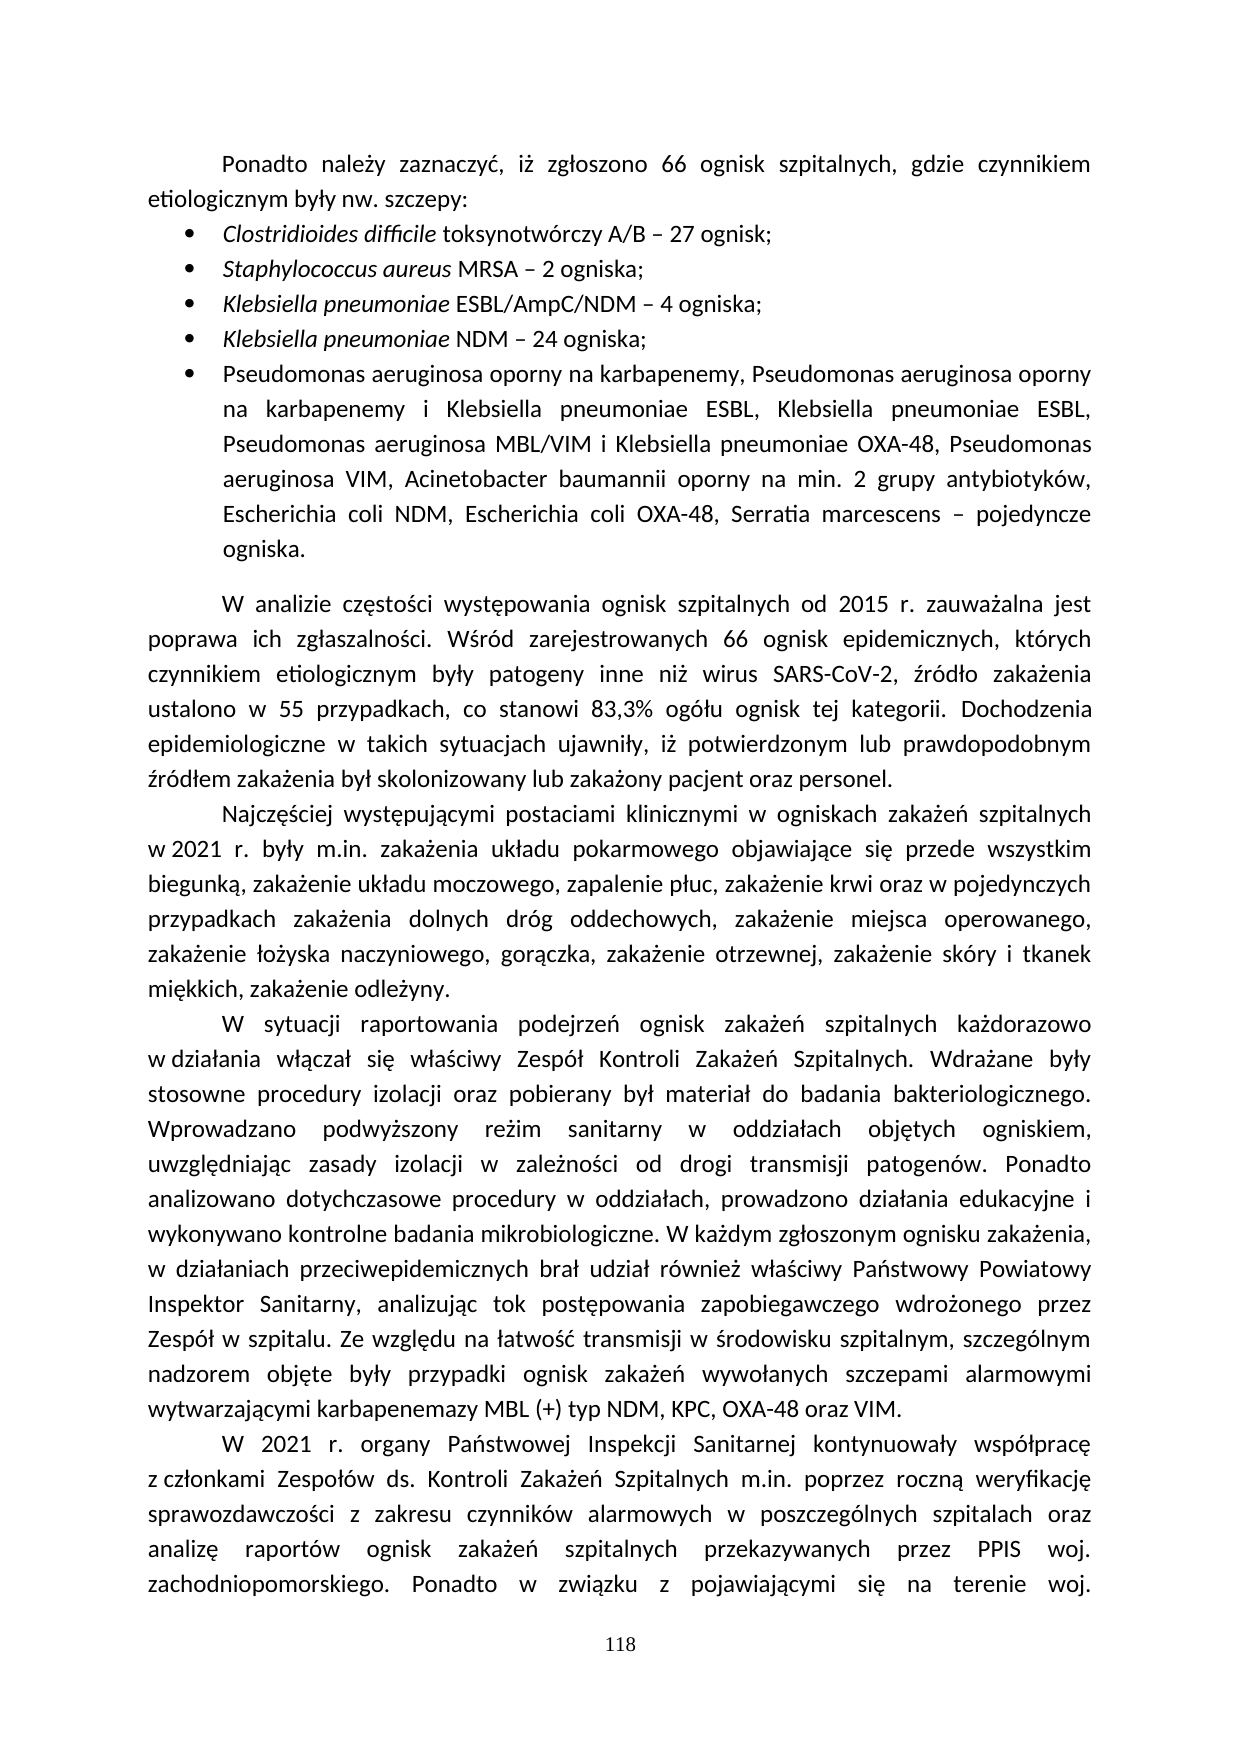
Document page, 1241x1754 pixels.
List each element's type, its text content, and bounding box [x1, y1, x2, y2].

list Staphylococcus aureus MRSA – 2 ogniska; [185, 253, 1092, 283]
list Clostridioides difficile toksynotwórczy A/B – 27 ognisk; [185, 218, 1092, 248]
text Najczęściej występującymi postaciami klinicznymi w ogniskach zakażeń szpitalnych w 2021 r. były m.in. zakażenia układu pokarmowego objawiające się przede wszystkim biegunką, zakażenie układu moczowego, zapalenie płuc, zakażenie krwi oraz w pojedynczych przypadkach zakażenia dolnych dróg oddechowych, zakażenie miejsca operowanego, zakażenie łożyska naczyniowego, gorączka, zakażenie otrzewnej, zakażenie skóry i tkanek miękkich, zakażenie odleżyny. [148, 798, 1092, 1004]
text Ponadto należy zaznaczyć, iż zgłoszono 66 ognisk szpitalnych, gdzie czynnikiem etiologicznym były nw. szczepy: [148, 148, 1092, 213]
list Pseudomonas aeruginosa oporny na karbapenemy, Pseudomonas aeruginosa oporny na karbapenemy i Klebsiella pneumoniae ESBL, Klebsiella pneumoniae ESBL, Pseudomonas aeruginosa MBL/VIM i Klebsiella pneumoniae OXA-48, Pseudomonas aeruginosa VIM, Acinetobacter baumannii oporny na min. 2 grupy antybiotyków, Escherichia coli NDM, Escherichia coli OXA-48, Serratia marcescens – pojedyncze ogniska. [185, 358, 1092, 563]
text W analizie częstości występowania ognisk szpitalnych od 2015 r. zauważalna jest poprawa ich zgłaszalności. Wśród zarejestrowanych 66 ognisk epidemicznych, których czynnikiem etiologicznym były patogeny inne niż wirus SARS-CoV-2, źródło zakażenia ustalono w 55 przypadkach, co stanowi 83,3% ogółu ognisk tej kategorii. Dochodzenia epidemiologiczne w takich sytuacjach ujawniły, iż potwierdzonym lub prawdopodobnym źródłem zakażenia był skolonizowany lub zakażony pacjent oraz personel. [148, 588, 1092, 794]
list Klebsiella pneumoniae NDM – 24 ogniska; [185, 323, 1092, 353]
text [148, 1428, 1092, 1599]
list Klebsiella pneumoniae ESBL/AmpC/NDM – 4 ogniska; [185, 288, 1092, 318]
text W sytuacji raportowania podejrzeń ognisk zakażeń szpitalnych każdorazowo w działania włączał się właściwy Zespół Kontroli Zakażeń Szpitalnych. Wdrażane były stosowne procedury izolacji oraz pobierany był materiał do badania bakteriologicznego. Wprowadzano podwyższony reżim sanitarny w oddziałach objętych ogniskiem, uwzględniając zasady izolacji w zależności od drogi transmisji patogenów. Ponadto analizowano dotychczasowe procedury w oddziałach, prowadzono działania edukacyjne i wykonywano kontrolne badania mikrobiologiczne. W każdym zgłoszonym ognisku zakażenia, w działaniach przeciwepidemicznych brał udział również właściwy Państwowy Powiatowy Inspektor Sanitarny, analizując tok postępowania zapobiegawczego wdrożonego przez Zespół w szpitalu. Ze względu na łatwość transmisji w środowisku szpitalnym, szczególnym nadzorem objęte były przypadki ognisk zakażeń wywołanych szczepami alarmowymi wytwarzającymi karbapenemazy MBL (+) typ NDM, KPC, OXA-48 oraz VIM. [148, 1008, 1092, 1424]
